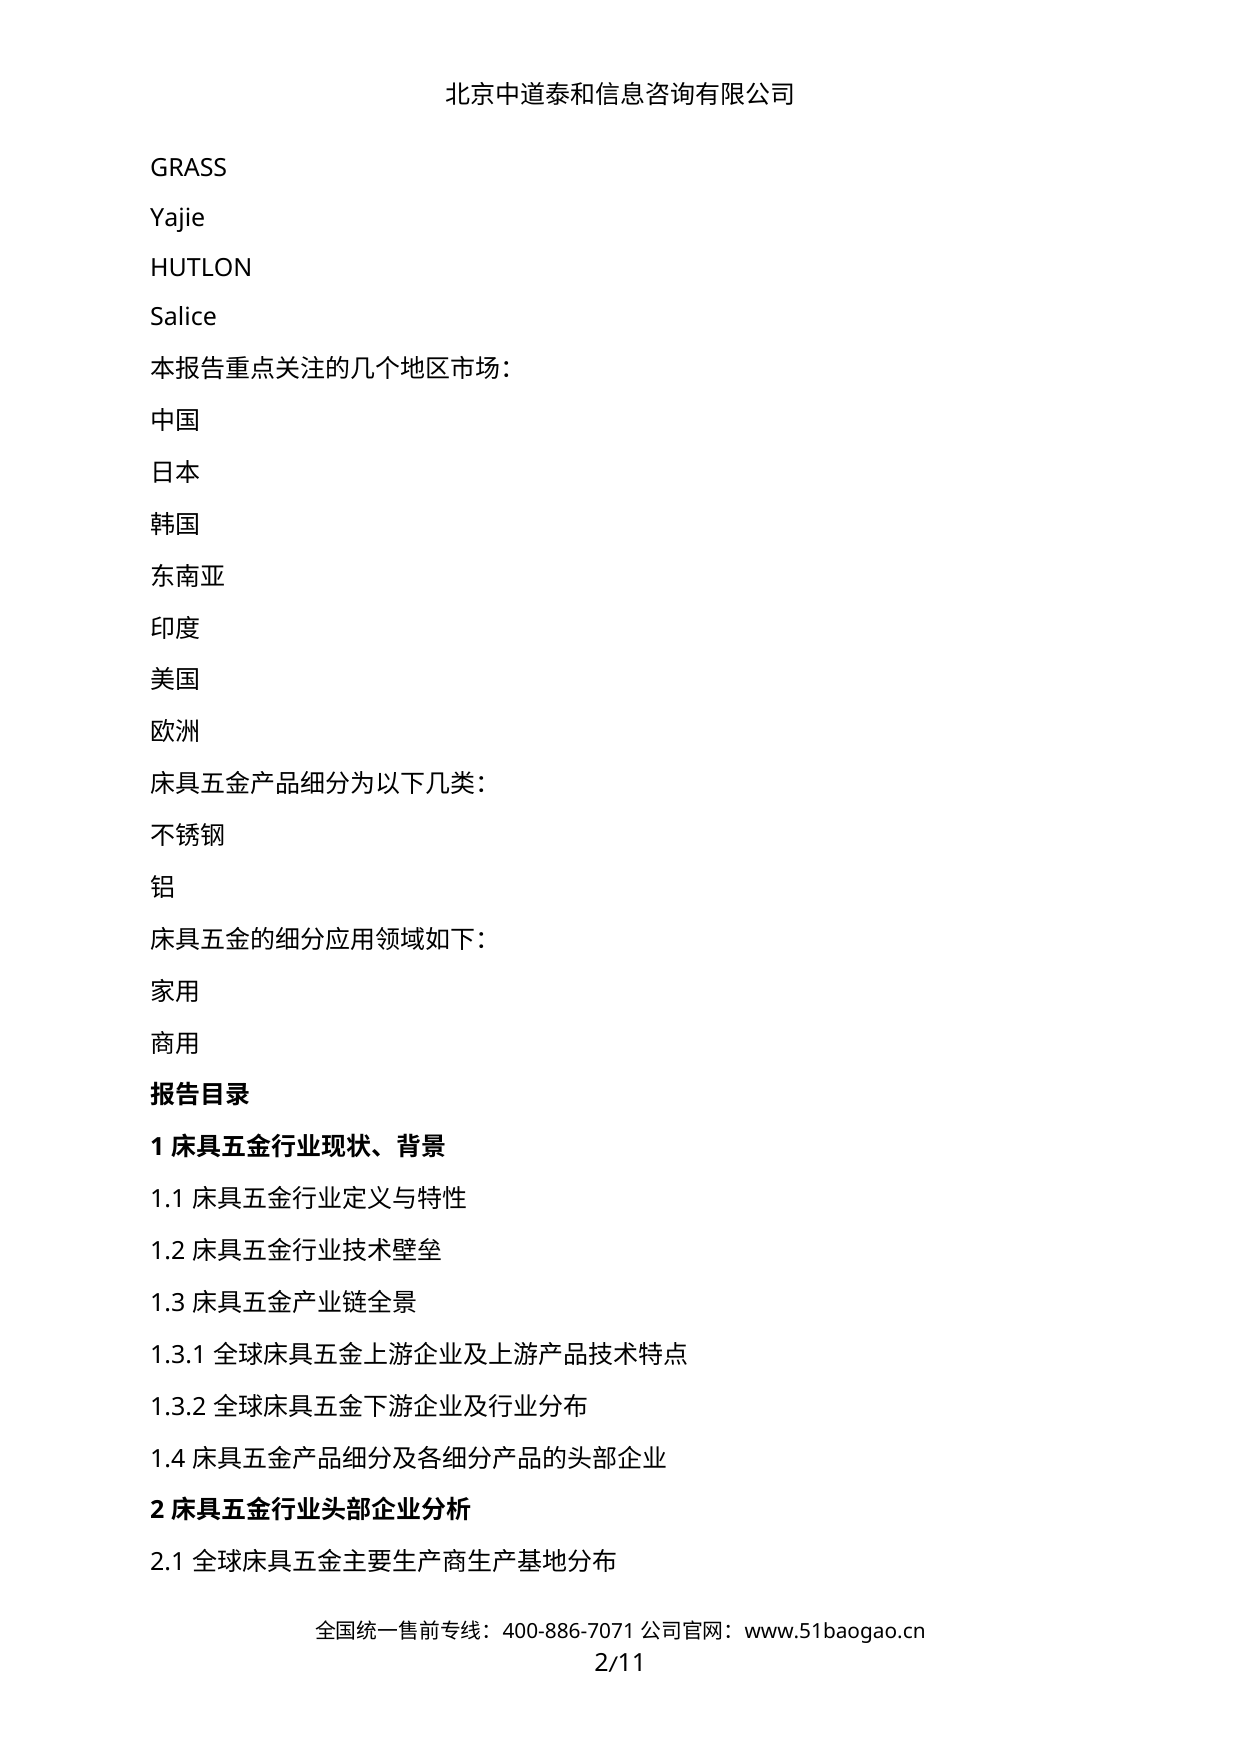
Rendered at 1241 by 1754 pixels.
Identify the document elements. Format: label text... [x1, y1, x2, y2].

text 家用 [150, 971, 1090, 1007]
text 2 床具五金行业头部企业分析 [150, 1490, 1090, 1526]
text 韩国 [150, 504, 1090, 541]
text 欧洲 [150, 712, 1090, 748]
text Yajie [150, 200, 1090, 234]
text 商用 [150, 1023, 1090, 1059]
text 东南亚 [150, 556, 1090, 592]
text 铝 [150, 867, 1090, 904]
text 1.3 床具五金产业链全景 [150, 1282, 1090, 1319]
text 报告目录 [150, 1075, 1090, 1111]
text 本报告重点关注的几个地区市场： [150, 349, 1090, 385]
text 1.3.2 全球床具五金下游企业及行业分布 [150, 1386, 1090, 1422]
text 1 床具五金行业现状、背景 [150, 1127, 1090, 1163]
text 1.2 床具五金行业技术壁垒 [150, 1231, 1090, 1267]
text 不锈钢 [150, 816, 1090, 852]
text GRASS [150, 150, 1090, 184]
text 日本 [150, 452, 1090, 489]
text 1.4 床具五金产品细分及各细分产品的头部企业 [150, 1438, 1090, 1474]
text 床具五金的细分应用领域如下： [150, 919, 1090, 956]
text 中国 [150, 401, 1090, 437]
text Salice [150, 299, 1090, 333]
text HUTLON [150, 249, 1090, 283]
text 2.1 全球床具五金主要生产商生产基地分布 [150, 1542, 1090, 1578]
text 美国 [150, 660, 1090, 696]
text 床具五金产品细分为以下几类： [150, 764, 1090, 800]
text 1.1 床具五金行业定义与特性 [150, 1179, 1090, 1215]
text 印度 [150, 608, 1090, 644]
text 1.3.1 全球床具五金上游企业及上游产品技术特点 [150, 1334, 1090, 1371]
